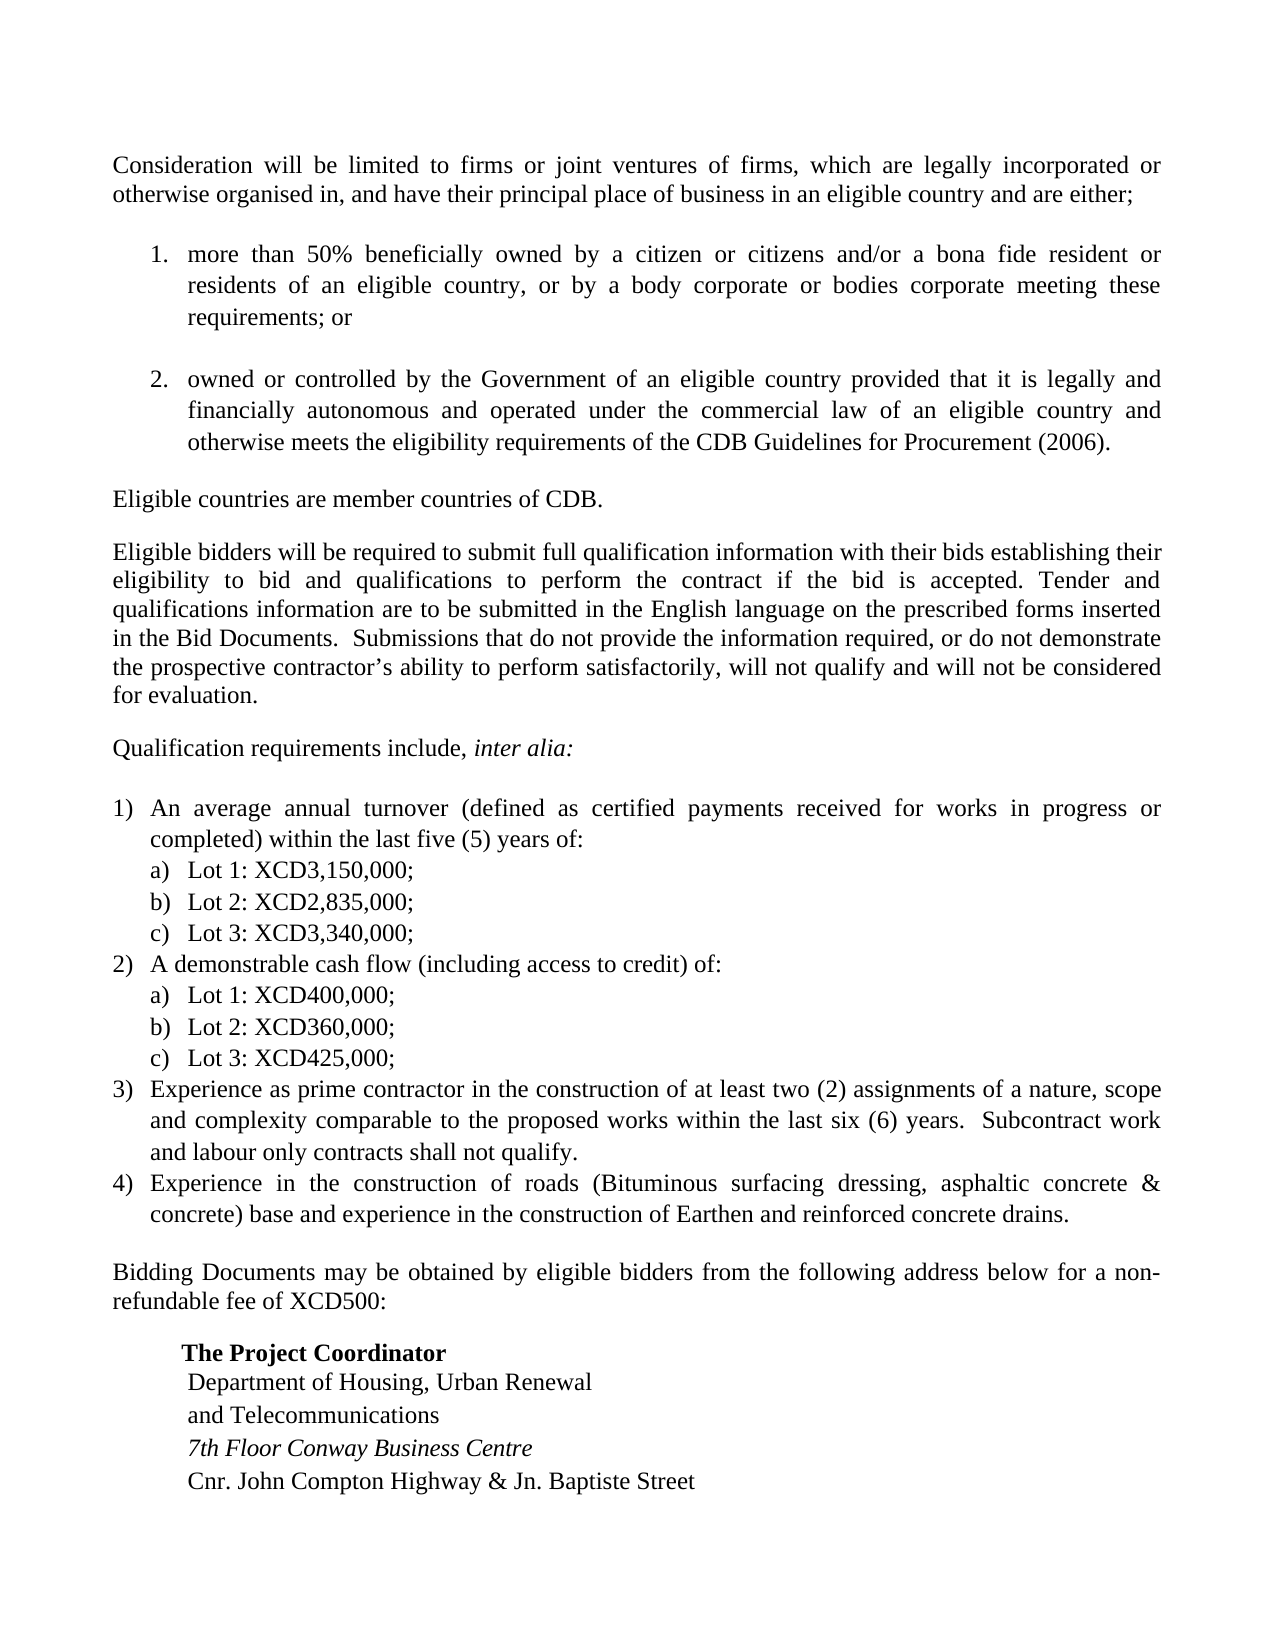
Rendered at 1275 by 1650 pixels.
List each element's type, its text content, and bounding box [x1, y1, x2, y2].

text Department of Housing, Urban Renewal [112, 1367, 1162, 1396]
list Lot 2: XCD360,000; [150, 1009, 1162, 1041]
list Lot 2: XCD2,835,000; [150, 884, 1162, 916]
list A demonstrable cash flow (including access to credit) of: [112, 947, 1162, 978]
text Eligible countries are member countries of CDB. [112, 484, 1162, 513]
text 7th Floor Conway Business Centre [123, 1433, 1162, 1462]
list Lot 1: XCD3,150,000; [150, 853, 1162, 884]
list Experience as prime contractor in the construction of at least two (2) assignments of a nature, scope and complexity comparable to the proposed works within the last six (6) years. Subcontract work and labour only contracts shall not qualify. [112, 1072, 1162, 1166]
list more than 50% beneficially owned by a citizen or citizens and/or a bona fide resident or residents of an eligible country, or by a body corporate or bodies corporate meeting these requirements; or [150, 237, 1162, 330]
list Lot 1: XCD400,000; [150, 978, 1162, 1009]
text Qualification requirements include, inter alia: [112, 733, 1162, 761]
text and Telecommunications [187, 1400, 1162, 1429]
list An average annual turnover (defined as certified payments received for works in progress or completed) within the last five (5) years of: [112, 791, 1162, 853]
text Eligible bidders will be required to submit full qualification information with their bids establishing their eligibility to bid and qualifications to perform the contract if the bid is accepted. Tender and qualifications information are to be submitted in the English language on the prescribed forms inserted in the Bid Documents. Submissions that do not provide the information required, or do not demonstrate the prospective contractor’s ability to perform satisfactorily, will not qualify and will not be considered for evaluation. [112, 537, 1162, 709]
text Bidding Documents may be obtained by eligible bidders from the following address below for a non-refundable fee of XCD500: [112, 1257, 1162, 1315]
list Lot 3: XCD3,340,000; [150, 916, 1162, 947]
list Lot 3: XCD425,000; [150, 1041, 1162, 1072]
text Cnr. John Compton Highway & Jn. Baptiste Street [112, 1466, 1162, 1495]
text The Project Coordinator [112, 1338, 1162, 1367]
text Consideration will be limited to firms or joint ventures of firms, which are legally incorporated or otherwise organised in, and have their principal place of business in an eligible country and are either; [112, 150, 1162, 207]
list owned or controlled by the Government of an eligible country provided that it is legally and financially autonomous and operated under the commercial law of an eligible country and otherwise meets the eligibility requirements of the CDB Guidelines for Procurement (2006). [150, 362, 1162, 455]
list Experience in the construction of roads (Bituminous surfacing dressing, asphaltic concrete & concrete) base and experience in the construction of Earthen and reinforced concrete drains. [112, 1166, 1162, 1228]
